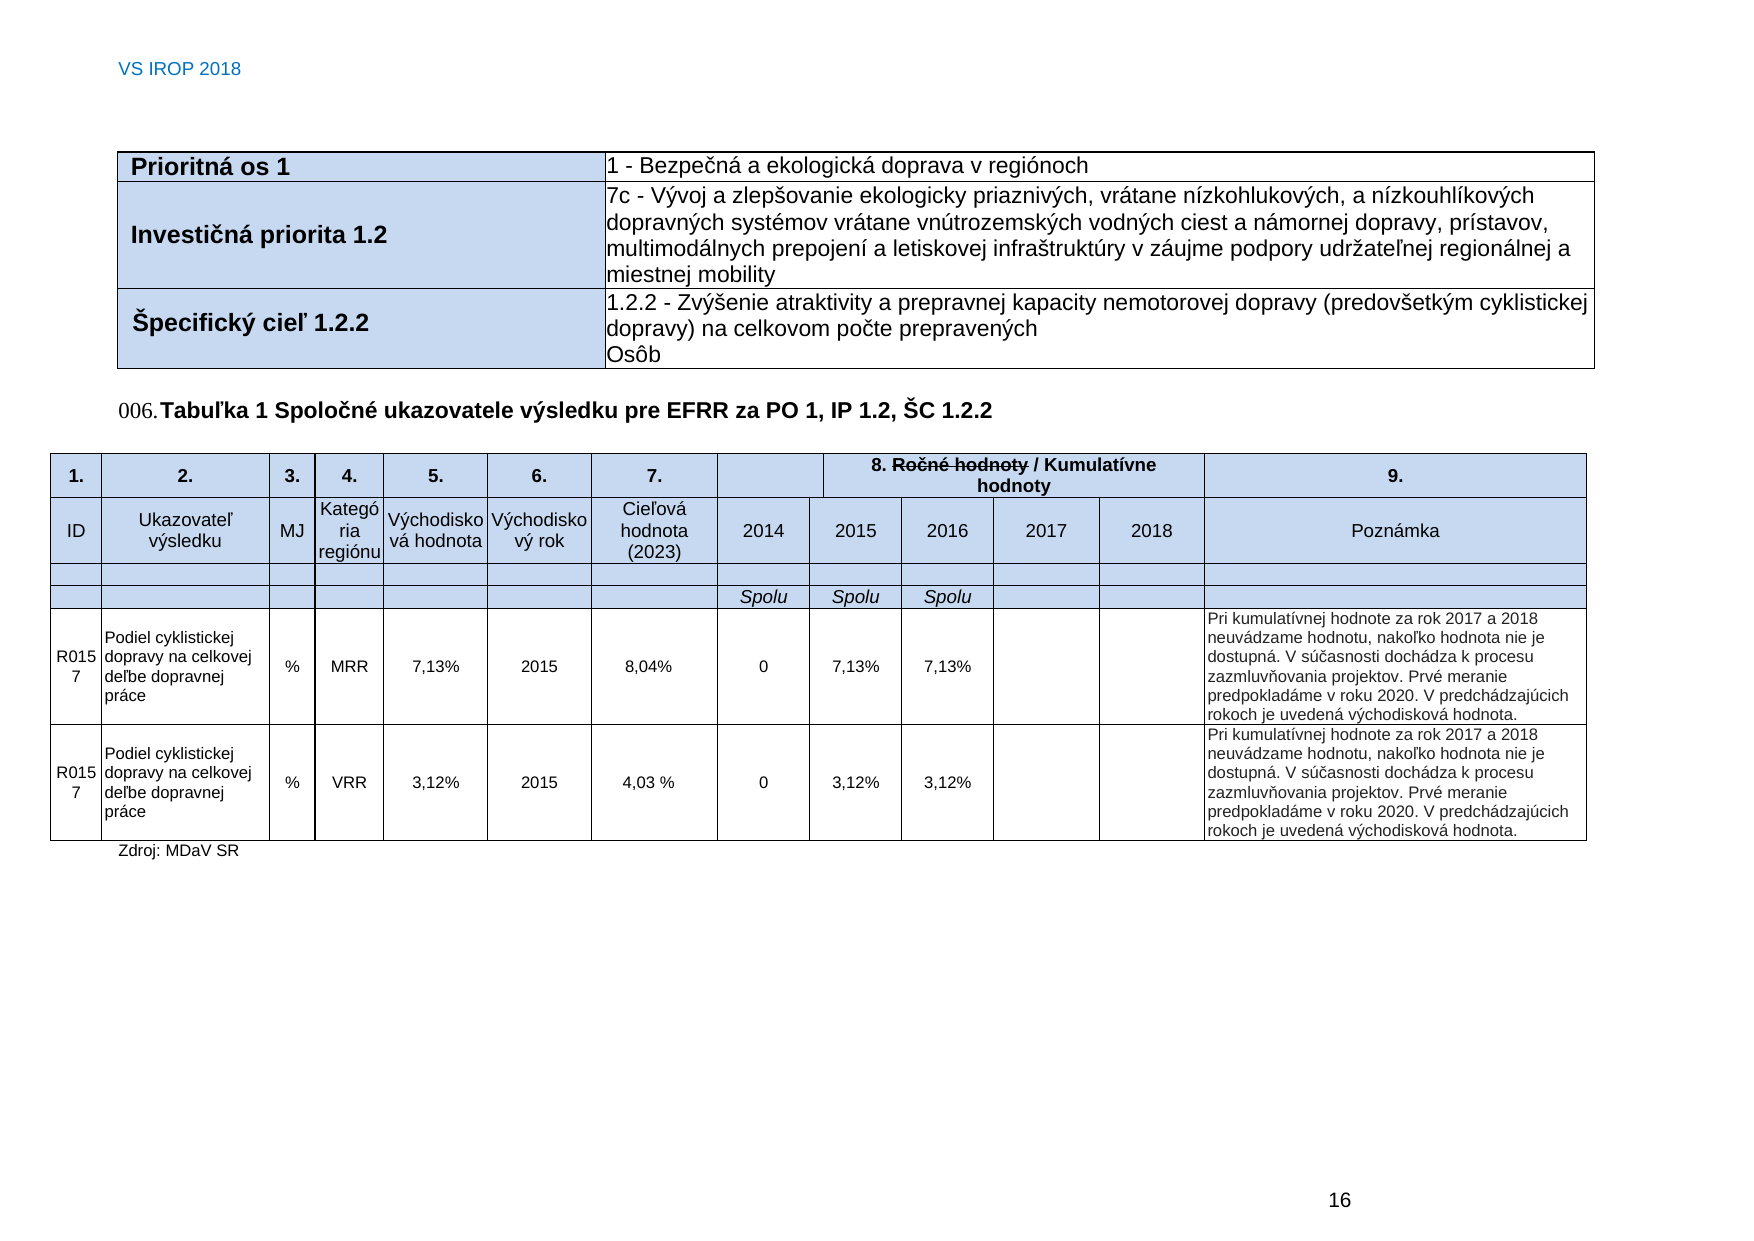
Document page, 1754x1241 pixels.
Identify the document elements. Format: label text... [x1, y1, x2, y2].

table_header 8. Ročné hodnoty / Kumulatívne hodnoty [824, 454, 1204, 497]
table_cell [384, 586, 487, 608]
table_cell 3,12% [902, 725, 993, 840]
table_cell [1100, 586, 1204, 608]
table_cell Spolu [810, 586, 901, 608]
table_cell Pri kumulatívnej hodnote za rok 2017 a 2018 neuvádzame hodnotu, nakoľko hodnota nie je dostupná. V súčasnosti dochádza k procesu zazmluvňovania projektov. Prvé meranie predpokladáme v roku 2020. V predchádzajúcich rokoch je uvedená východisková hodnota. [1205, 725, 1586, 840]
table_cell [102, 586, 269, 608]
table_cell MJ [270, 498, 314, 563]
table_cell Východiskový rok [488, 498, 591, 563]
table_cell 8,04% [592, 609, 717, 724]
table_cell 3,12% [384, 725, 487, 840]
table_cell 7,13% [384, 609, 487, 724]
table_cell 2017 [994, 498, 1099, 563]
table_cell 2015 [488, 725, 591, 840]
table_header 7. [592, 454, 717, 497]
table_cell [994, 586, 1099, 608]
table_cell Východisková hodnota [384, 498, 487, 563]
table_cell % [270, 725, 314, 840]
table_cell [1100, 725, 1204, 840]
table_cell R0157 [51, 609, 101, 724]
table_cell Podiel cyklistickej dopravy na celkovej deľbe dopravnej práce [102, 725, 269, 840]
table_cell 3,12% [810, 725, 901, 840]
table_cell [488, 564, 591, 585]
table_cell [994, 609, 1099, 724]
table_cell Ukazovateľ výsledku [102, 498, 269, 563]
table_cell [102, 564, 269, 585]
table_cell MRR [316, 609, 383, 724]
table_header 6. [488, 454, 591, 497]
table_cell [1205, 586, 1586, 608]
table_cell [1100, 609, 1204, 724]
table_cell 0 [718, 609, 809, 724]
table_cell [1205, 564, 1586, 585]
table_cell Špecifický cieľ 1.2.2 [118, 289, 605, 368]
table_cell [51, 586, 101, 608]
table_cell 7,13% [902, 609, 993, 724]
table_cell [592, 586, 717, 608]
table_header 3. [270, 454, 314, 497]
table_cell Podiel cyklistickej dopravy na celkovej deľbe dopravnej práce [102, 609, 269, 724]
table_cell [270, 586, 314, 608]
table_cell [316, 586, 383, 608]
table_cell [270, 564, 314, 585]
table_cell Spolu [718, 586, 809, 608]
table_cell [994, 725, 1099, 840]
table_cell [994, 564, 1099, 585]
table_cell Spolu [902, 586, 993, 608]
table_cell [592, 564, 717, 585]
table_header 9. [1205, 454, 1586, 497]
table_cell 1.2.2 - Zvýšenie atraktivity a prepravnej kapacity nemotorovej dopravy (predovšetkým cyklistickej dopravy) na celkovom počte prepravených Osôb [606, 289, 1594, 368]
table_cell 7,13% [810, 609, 901, 724]
table_cell [316, 564, 383, 585]
table_cell 7c - Vývoj a zlepšovanie ekologicky priaznivých, vrátane nízkohlukových, a nízkouhlíkových dopravných systémov vrátane vnútrozemských vodných ciest a námornej dopravy, prístavov, multimodálnych prepojení a letiskovej infraštruktúry v záujme podpory udržateľnej regionálnej a miestnej mobility [606, 182, 1594, 288]
table_cell R0157 [51, 725, 101, 840]
table_cell 2018 [1100, 498, 1204, 563]
table_cell Poznámka [1205, 498, 1586, 563]
table_cell % [270, 609, 314, 724]
table_cell Investičná priorita 1.2 [118, 182, 605, 288]
table_cell 2015 [488, 609, 591, 724]
table_header Prioritná os 1 [118, 153, 605, 181]
table_cell Cieľová hodnota (2023) [592, 498, 717, 563]
table_cell 2016 [902, 498, 993, 563]
table_cell 2015 [810, 498, 901, 563]
table_cell [384, 564, 487, 585]
table_cell [810, 564, 901, 585]
table_header [718, 454, 823, 497]
table_cell 0 [718, 725, 809, 840]
table_cell [51, 564, 101, 585]
table_header 5. [384, 454, 487, 497]
table_cell VRR [316, 725, 383, 840]
table_cell [902, 564, 993, 585]
table_header 1. [51, 454, 101, 497]
table_header 1 - Bezpečná a ekologická doprava v regiónoch [606, 153, 1594, 181]
table_cell 4,03 % [592, 725, 717, 840]
table_header 4. [316, 454, 383, 497]
table_cell [488, 586, 591, 608]
table_cell Kategória regiónu [316, 498, 383, 563]
text Tabuľka 1 Spoločné ukazovatele výsledku pre EFRR za PO 1, IP 1.2, ŠC 1.2.2 [118, 397, 1639, 424]
table_header 2. [102, 454, 269, 497]
table_cell [1100, 564, 1204, 585]
table_cell [718, 564, 809, 585]
table_cell ID [51, 498, 101, 563]
text Zdroj: MDaV SR [118, 841, 1639, 860]
table_cell 2014 [718, 498, 809, 563]
